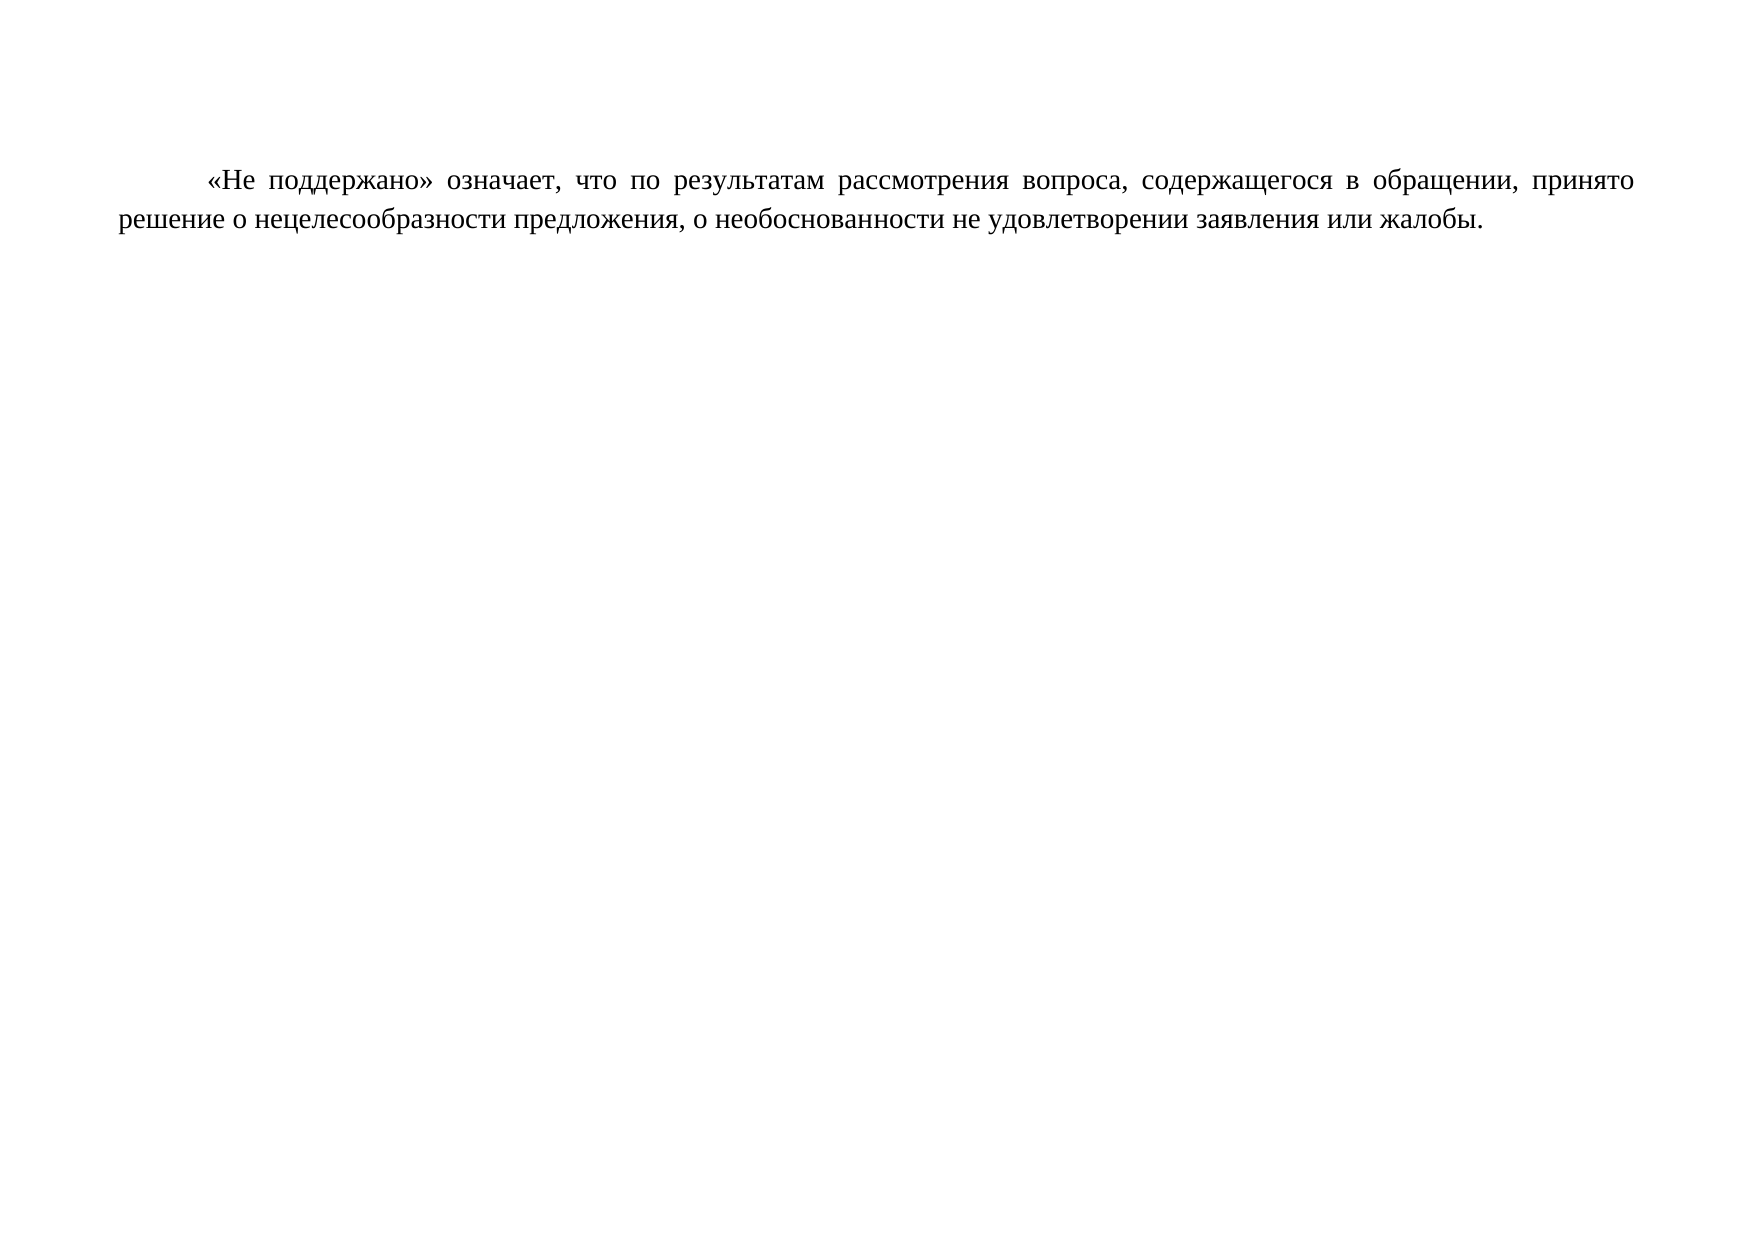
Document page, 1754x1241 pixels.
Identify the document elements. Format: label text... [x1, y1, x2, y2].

text «Не поддержано» означает, что по результатам рассмотрения вопроса, содержащегося в обращении, принято решение о нецелесообразности предложения, о необоснованности не удовлетворении заявления или жалобы. [118, 162, 1636, 234]
